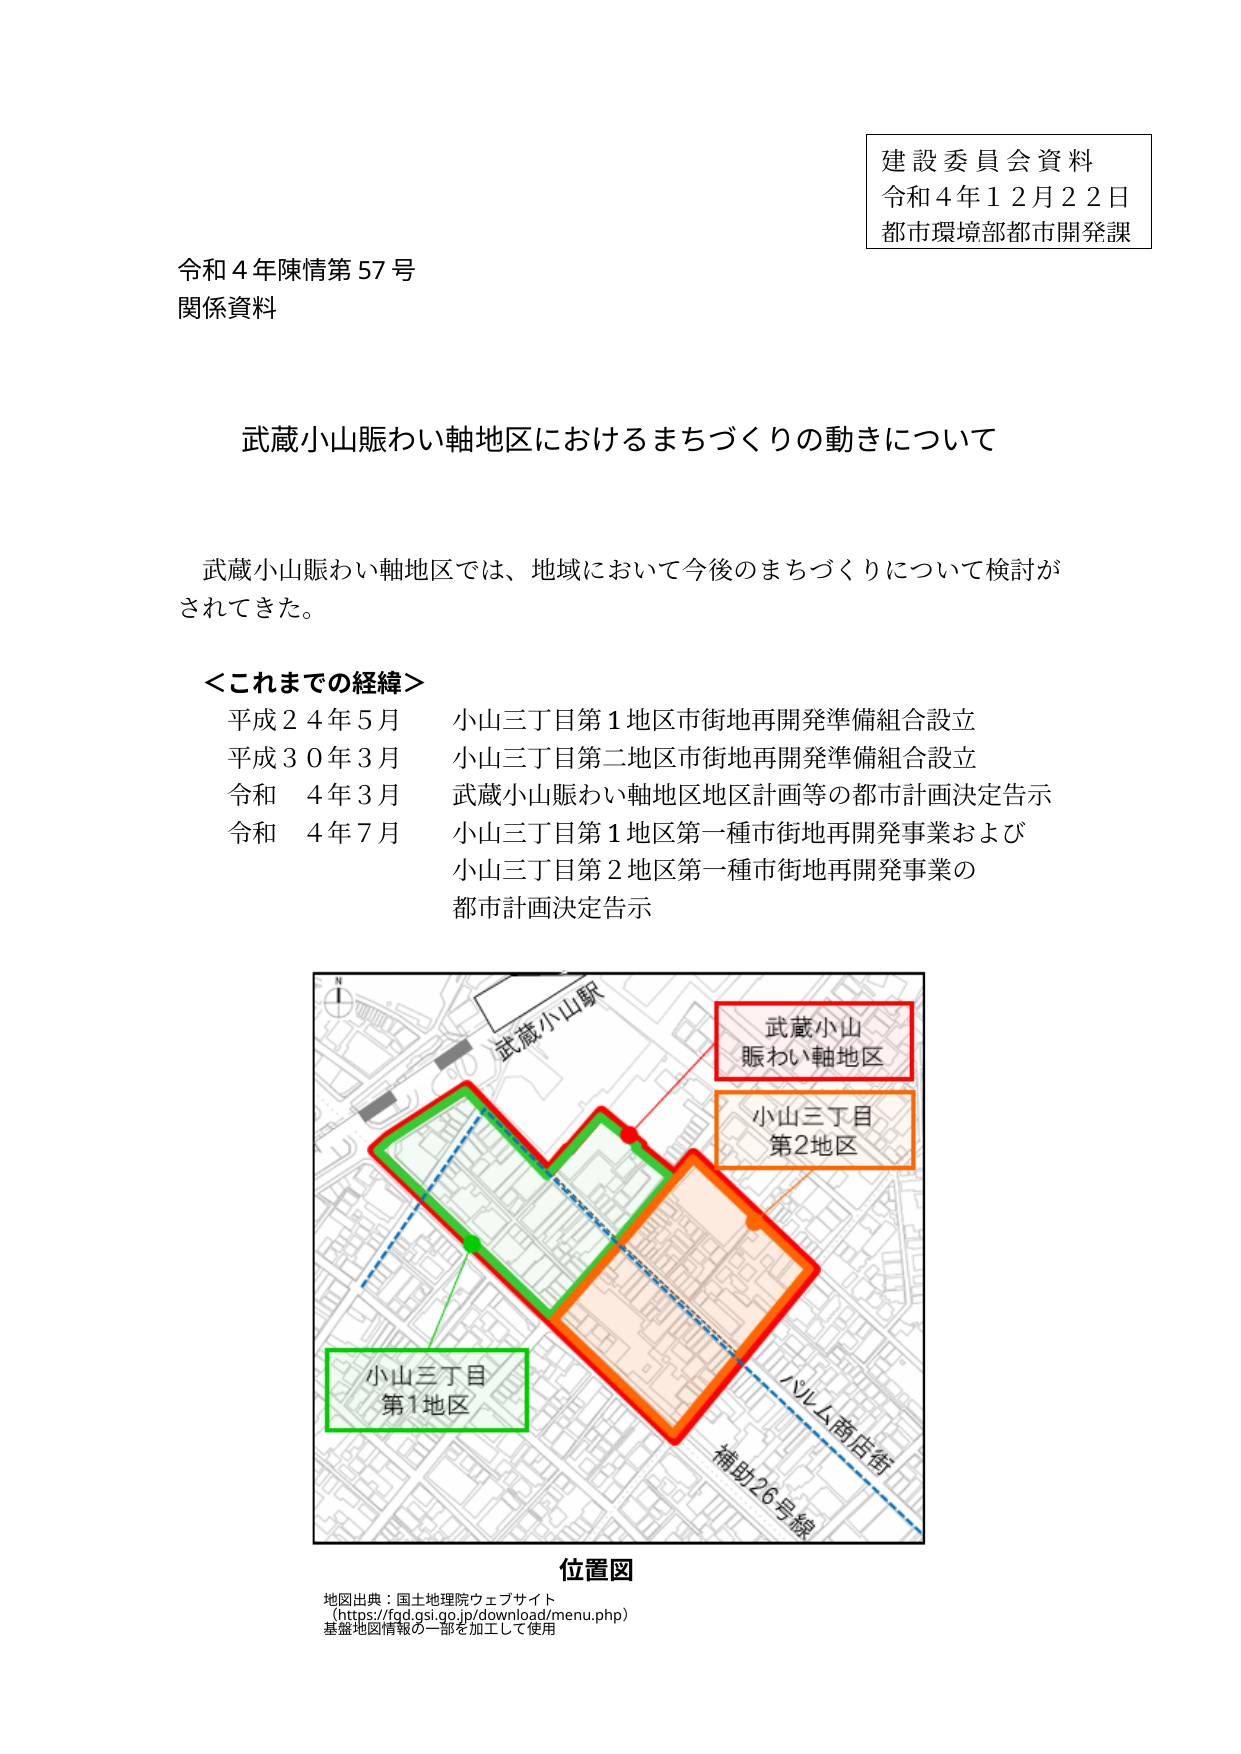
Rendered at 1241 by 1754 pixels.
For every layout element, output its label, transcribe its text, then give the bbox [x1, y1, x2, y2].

text ＜これまでの経緯＞ [177, 663, 1063, 700]
text 小山三丁目第２地区第一種市街地再開発事業の [177, 850, 1063, 888]
text 武蔵小山賑わい軸地区におけるまちづくりの動きについて [177, 400, 1063, 475]
text 関係資料 [177, 288, 1063, 325]
picture [312, 946, 926, 1574]
text 令和 ４年７月 小山三丁目第1地区第一種市街地再開発事業および [177, 813, 1063, 850]
text 平成３０年３月 小山三丁目第二地区市街地再開発準備組合設立 [177, 738, 1063, 775]
text 武蔵小山賑わい軸地区では、地域において今後のまちづくりについて検討がされてきた。 [177, 550, 1063, 625]
text 平成２４年５月 小山三丁目第1地区市街地再開発準備組合設立 [177, 700, 1063, 738]
text 令和４年陳情第57号 [177, 250, 1063, 288]
text 令和 ４年３月 武蔵小山賑わい軸地区地区計画等の都市計画決定告示 [177, 775, 1063, 813]
text 都市計画決定告示 [177, 888, 1063, 925]
